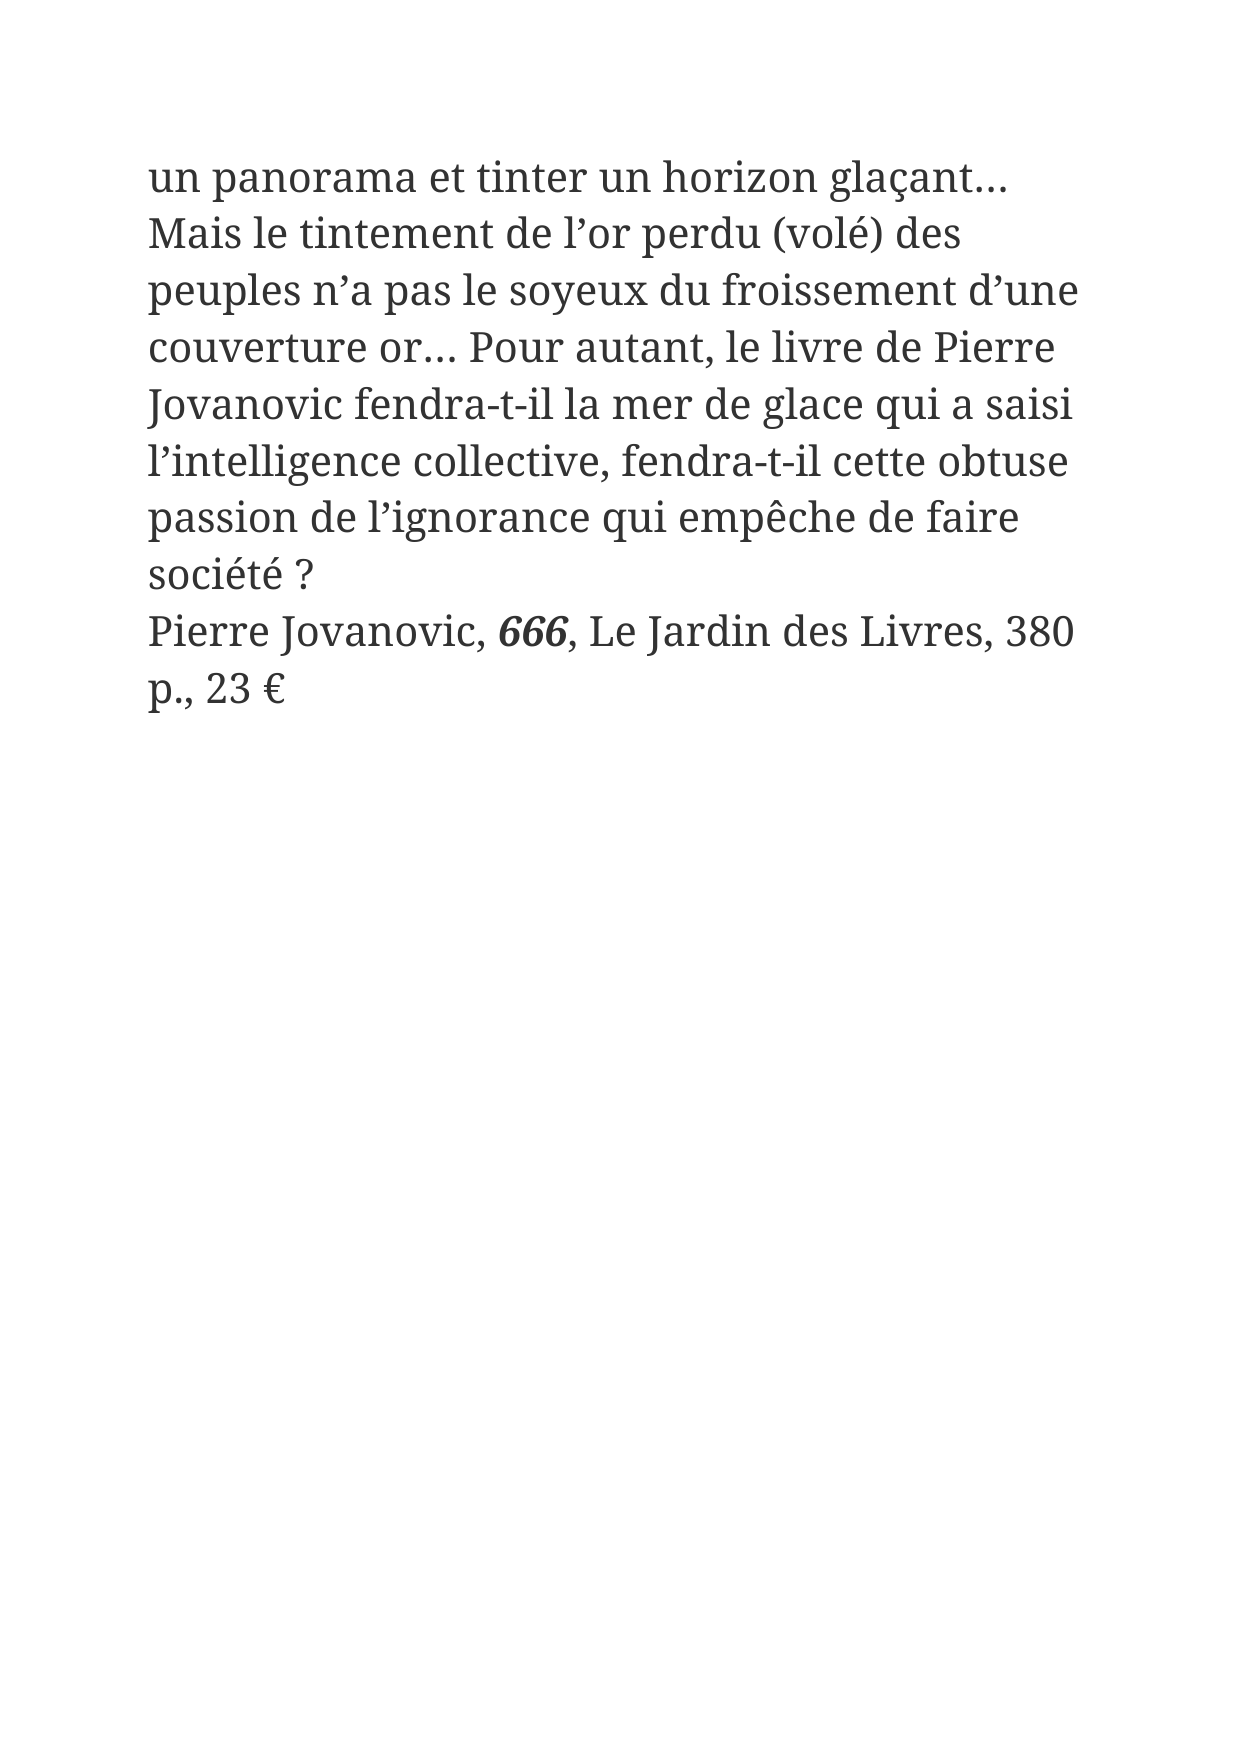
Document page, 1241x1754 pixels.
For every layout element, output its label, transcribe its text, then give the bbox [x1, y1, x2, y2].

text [148, 148, 1093, 602]
text Pierre Jovanovic, 666, Le Jardin des Livres, 380 p., 23 € [148, 602, 1093, 715]
